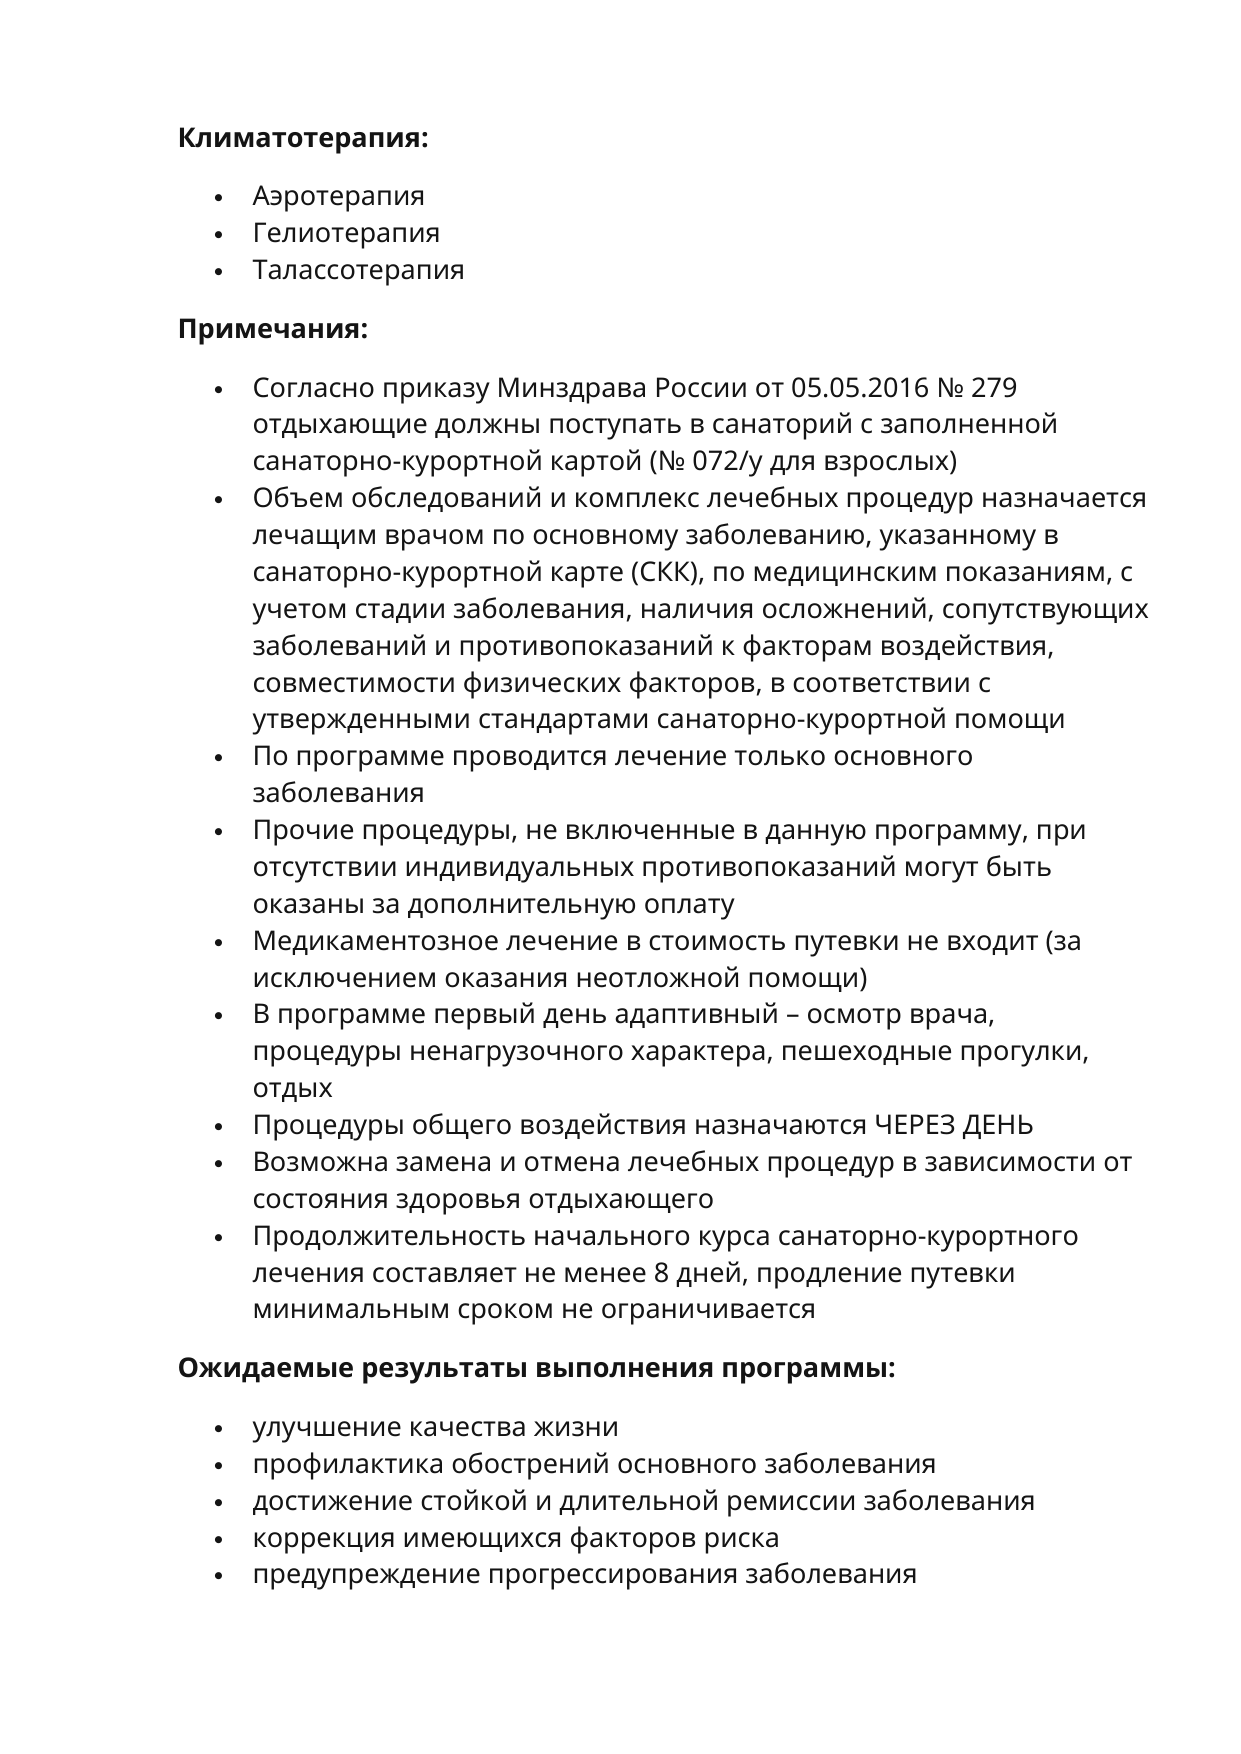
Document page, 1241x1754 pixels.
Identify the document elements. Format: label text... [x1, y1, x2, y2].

list Возможна замена и отмена лечебных процедур в зависимости от состояния здоровья отдыхающего [215, 1142, 1152, 1216]
list достижение стойкой и длительной ремиссии заболевания [215, 1481, 1152, 1518]
text Примечания: [177, 309, 1152, 346]
list Процедуры общего воздействия назначаются ЧЕРЕЗ ДЕНЬ [215, 1106, 1152, 1142]
text Климатотерапия: [177, 118, 1152, 155]
list Медикаментозное лечение в стоимость путевки не входит (за исключением оказания неотложной помощи) [215, 921, 1152, 995]
list Гелиотерапия [215, 214, 1152, 251]
list улучшение качества жизни [215, 1407, 1152, 1444]
list Согласно приказу Минздрава России от 05.05.2016 № 279 отдыхающие должны поступать в санаторий с заполненной санаторно-курортной картой (№ 072/у для взрослых) [215, 368, 1152, 479]
list В программе первый день адаптивный – осмотр врача, процедуры ненагрузочного характера, пешеходные прогулки, отдых [215, 995, 1152, 1106]
list предупреждение прогрессирования заболевания [215, 1555, 1152, 1592]
list Аэротерапия [215, 177, 1152, 214]
list коррекция имеющихся факторов риска [215, 1518, 1152, 1555]
list По программе проводится лечение только основного заболевания [215, 737, 1152, 811]
list Прочие процедуры, не включенные в данную программу, при отсутствии индивидуальных противопоказаний могут быть оказаны за дополнительную оплату [215, 811, 1152, 921]
list Объем обследований и комплекс лечебных процедур назначается лечащим врачом по основному заболеванию, указанному в санаторно-курортной карте (СКК), по медицинским показаниям, с учетом стадии заболевания, наличия осложнений, сопутствующих заболеваний и противопоказаний к факторам воздействия, совместимости физических факторов, в соответствии с утвержденными стандартами санаторно-курортной помощи [215, 479, 1152, 737]
list Продолжительность начального курса санаторно-курортного лечения составляет не менее 8 дней, продление путевки минимальным сроком не ограничивается [215, 1216, 1152, 1327]
list Талассотерапия [215, 251, 1152, 287]
list профилактика обострений основного заболевания [215, 1444, 1152, 1481]
text Ожидаемые результаты выполнения программы: [177, 1349, 1152, 1386]
